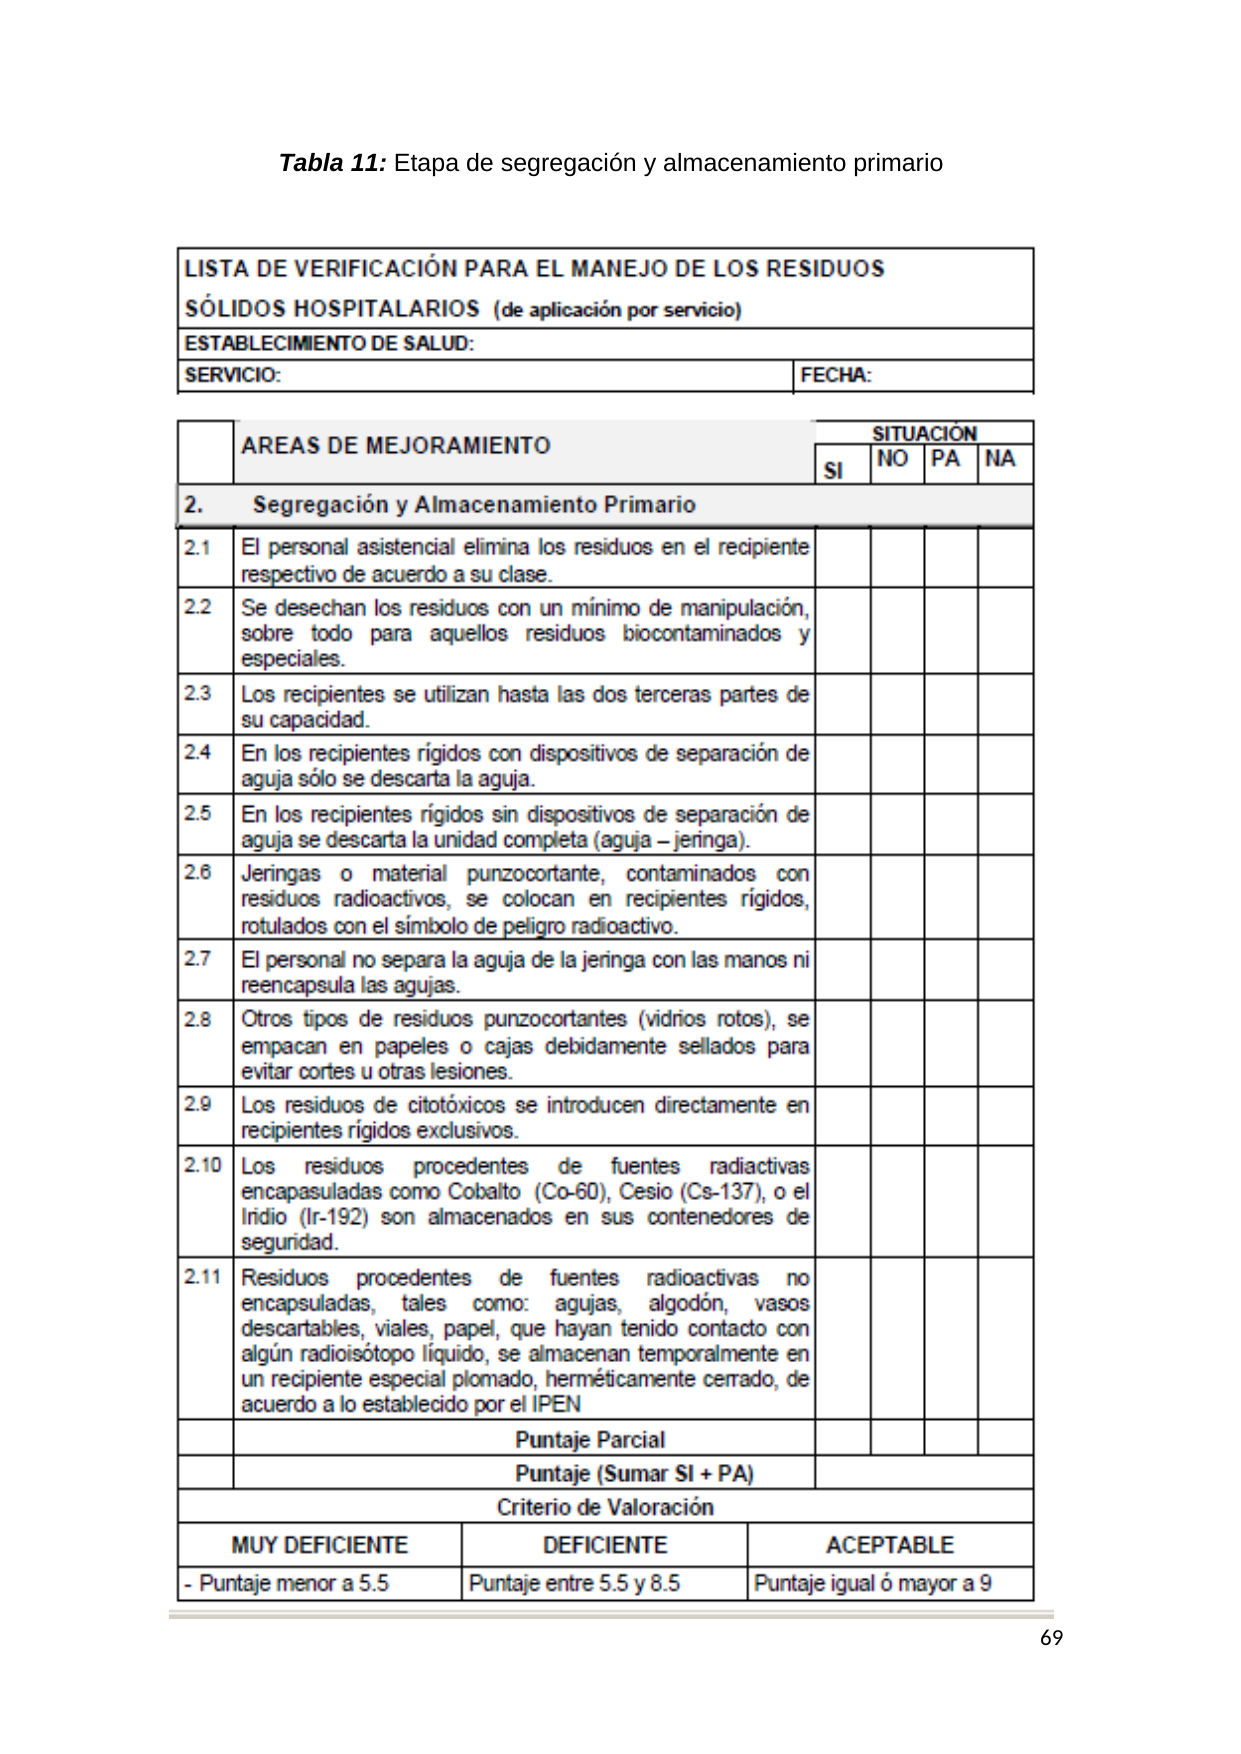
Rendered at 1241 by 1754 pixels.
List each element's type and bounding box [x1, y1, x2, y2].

picture [168, 232, 1054, 1619]
